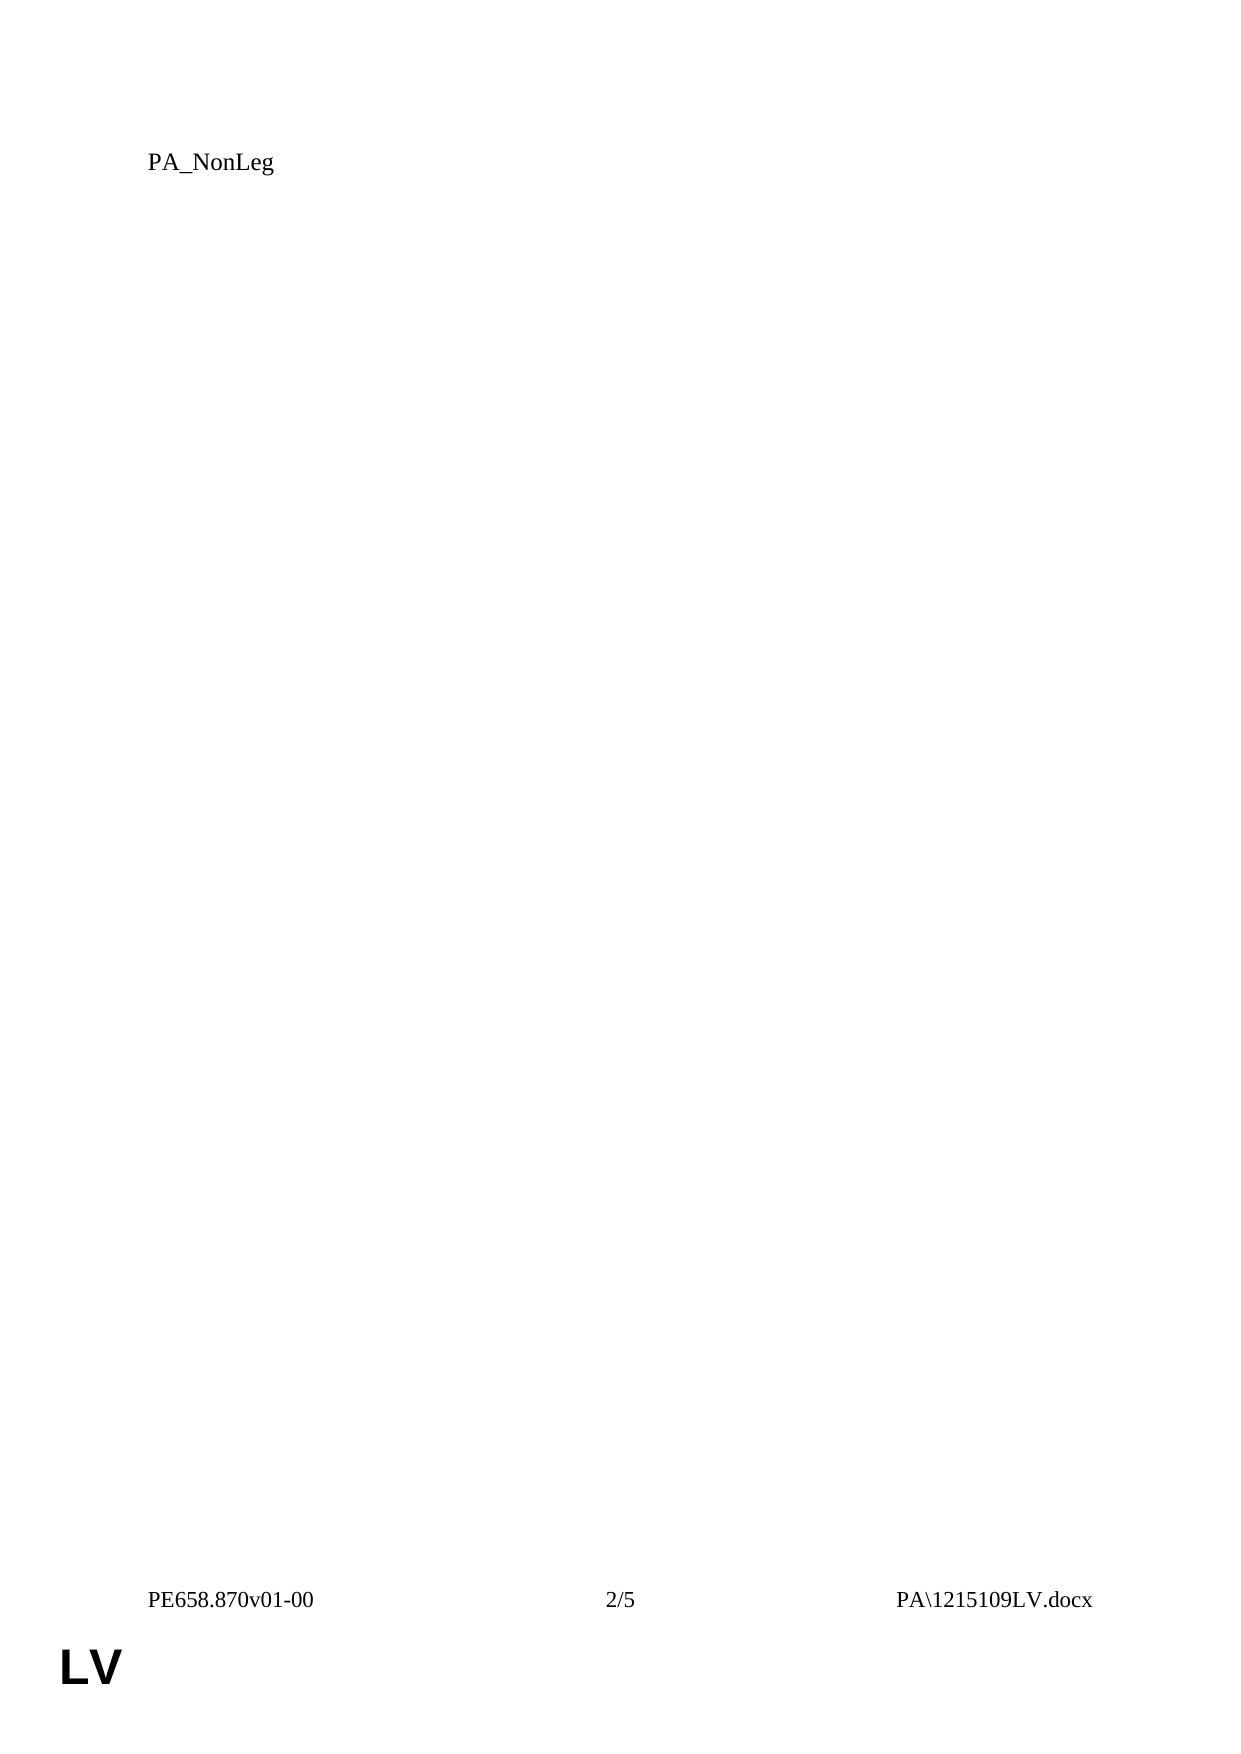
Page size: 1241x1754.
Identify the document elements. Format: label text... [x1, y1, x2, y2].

text PA_NonLeg [148, 147, 1092, 176]
